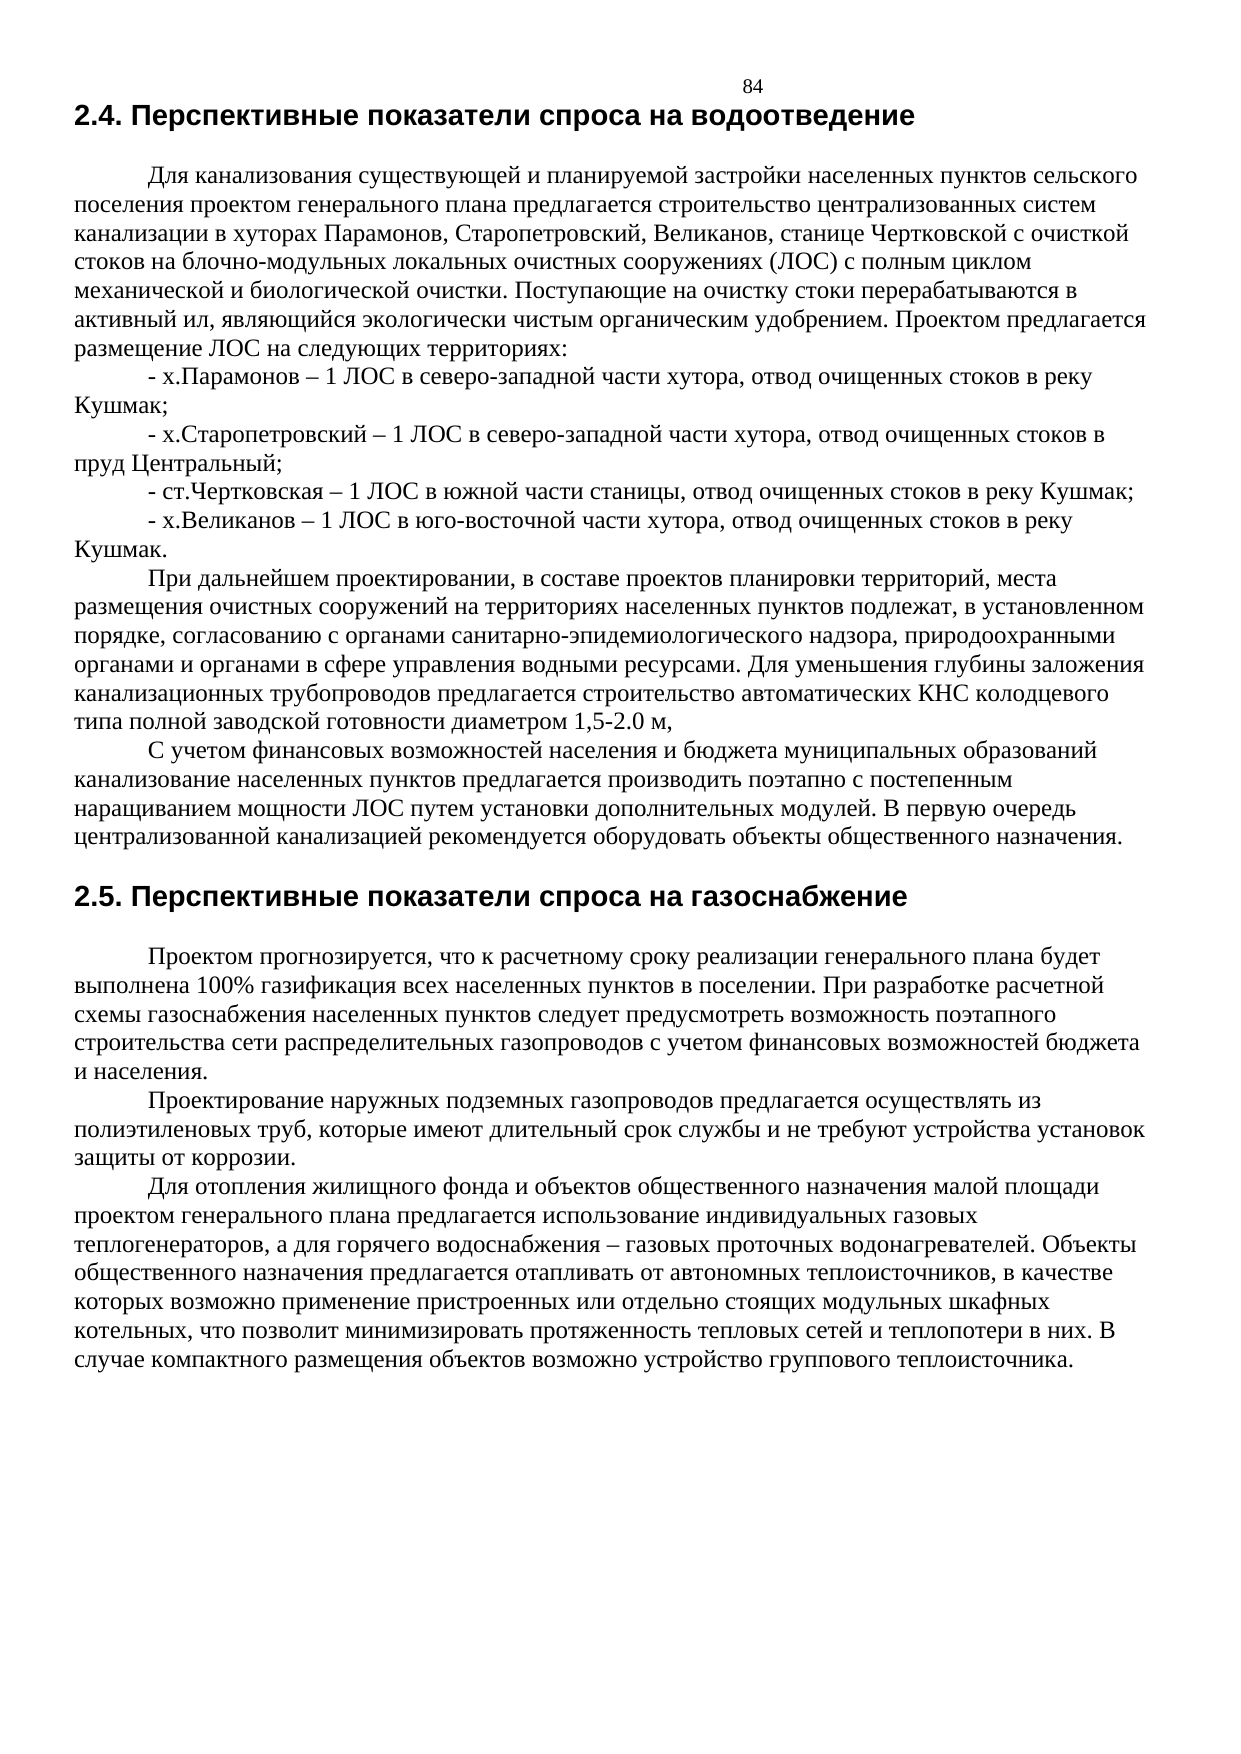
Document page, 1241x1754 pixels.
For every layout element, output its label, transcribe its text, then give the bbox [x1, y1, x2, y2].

text Для канализования существующей и планируемой застройки населенных пунктов сельского поселения проектом генерального плана предлагается строительство централизованных систем канализации в хуторах Парамонов, Старопетровский, Великанов, станице Чертковской с очисткой стоков на блочно-модульных локальных очистных сооружениях (ЛОС) с полным циклом механической и биологической очистки. Поступающие на очистку стоки перерабатываются в активный ил, являющийся экологически чистым органическим удобрением. Проектом предлагается размещение ЛОС на следующих территориях: [74, 160, 1152, 361]
text Проектирование наружных подземных газопроводов предлагается осуществлять из полиэтиленовых труб, которые имеют длительный срок службы и не требуют устройства установок защиты от коррозии. [74, 1085, 1152, 1171]
text При дальнейшем проектировании, в составе проектов планировки территорий, места размещения очистных сооружений на территориях населенных пунктов подлежат, в установленном порядке, согласованию с органами санитарно-эпидемиологического надзора, природоохранными органами и органами в сфере управления водными ресурсами. Для уменьшения глубины заложения канализационных трубопроводов предлагается строительство автоматических КНС колодцевого типа полной заводской готовности диаметром 1,5-2.0 м, [74, 563, 1152, 735]
text С учетом финансовых возможностей населения и бюджета муниципальных образований канализование населенных пунктов предлагается производить поэтапно с постепенным наращиванием мощности ЛОС путем установки дополнительных модулей. В первую очередь централизованной канализацией рекомендуется оборудовать объекты общественного назначения. [74, 735, 1152, 850]
text Проектом прогнозируется, что к расчетному сроку реализации генерального плана будет выполнена 100% газификация всех населенных пунктов в поселении. При разработке расчетной схемы газоснабжения населенных пунктов следует предусмотреть возможность поэтапного строительства сети распределительных газопроводов с учетом финансовых возможностей бюджета и населения. [74, 941, 1152, 1085]
text - ст.Чертковская – 1 ЛОС в южной части станицы, отвод очищенных стоков в реку Кушмак; [74, 476, 1152, 505]
subtitle 2.4. Перспективные показатели спроса на водоотведение [74, 98, 1152, 131]
text Для отопления жилищного фонда и объектов общественного назначения малой площади проектом генерального плана предлагается использование индивидуальных газовых теплогенераторов, а для горячего водоснабжения – газовых проточных водонагревателей. Объекты общественного назначения предлагается отапливать от автономных теплоисточников, в качестве которых возможно применение пристроенных или отдельно стоящих модульных шкафных котельных, что позволит минимизировать протяженность тепловых сетей и теплопотери в них. В случае компактного размещения объектов возможно устройство группового теплоисточника. [74, 1171, 1152, 1372]
text - х.Парамонов – 1 ЛОС в северо-западной части хутора, отвод очищенных стоков в реку Кушмак; [74, 361, 1152, 419]
text - х.Великанов – 1 ЛОС в юго-восточной части хутора, отвод очищенных стоков в реку Кушмак. [74, 505, 1152, 563]
subtitle 2.5. Перспективные показатели спроса на газоснабжение [74, 879, 1152, 912]
text - х.Старопетровский – 1 ЛОС в северо-западной части хутора, отвод очищенных стоков в пруд Центральный; [74, 419, 1152, 476]
